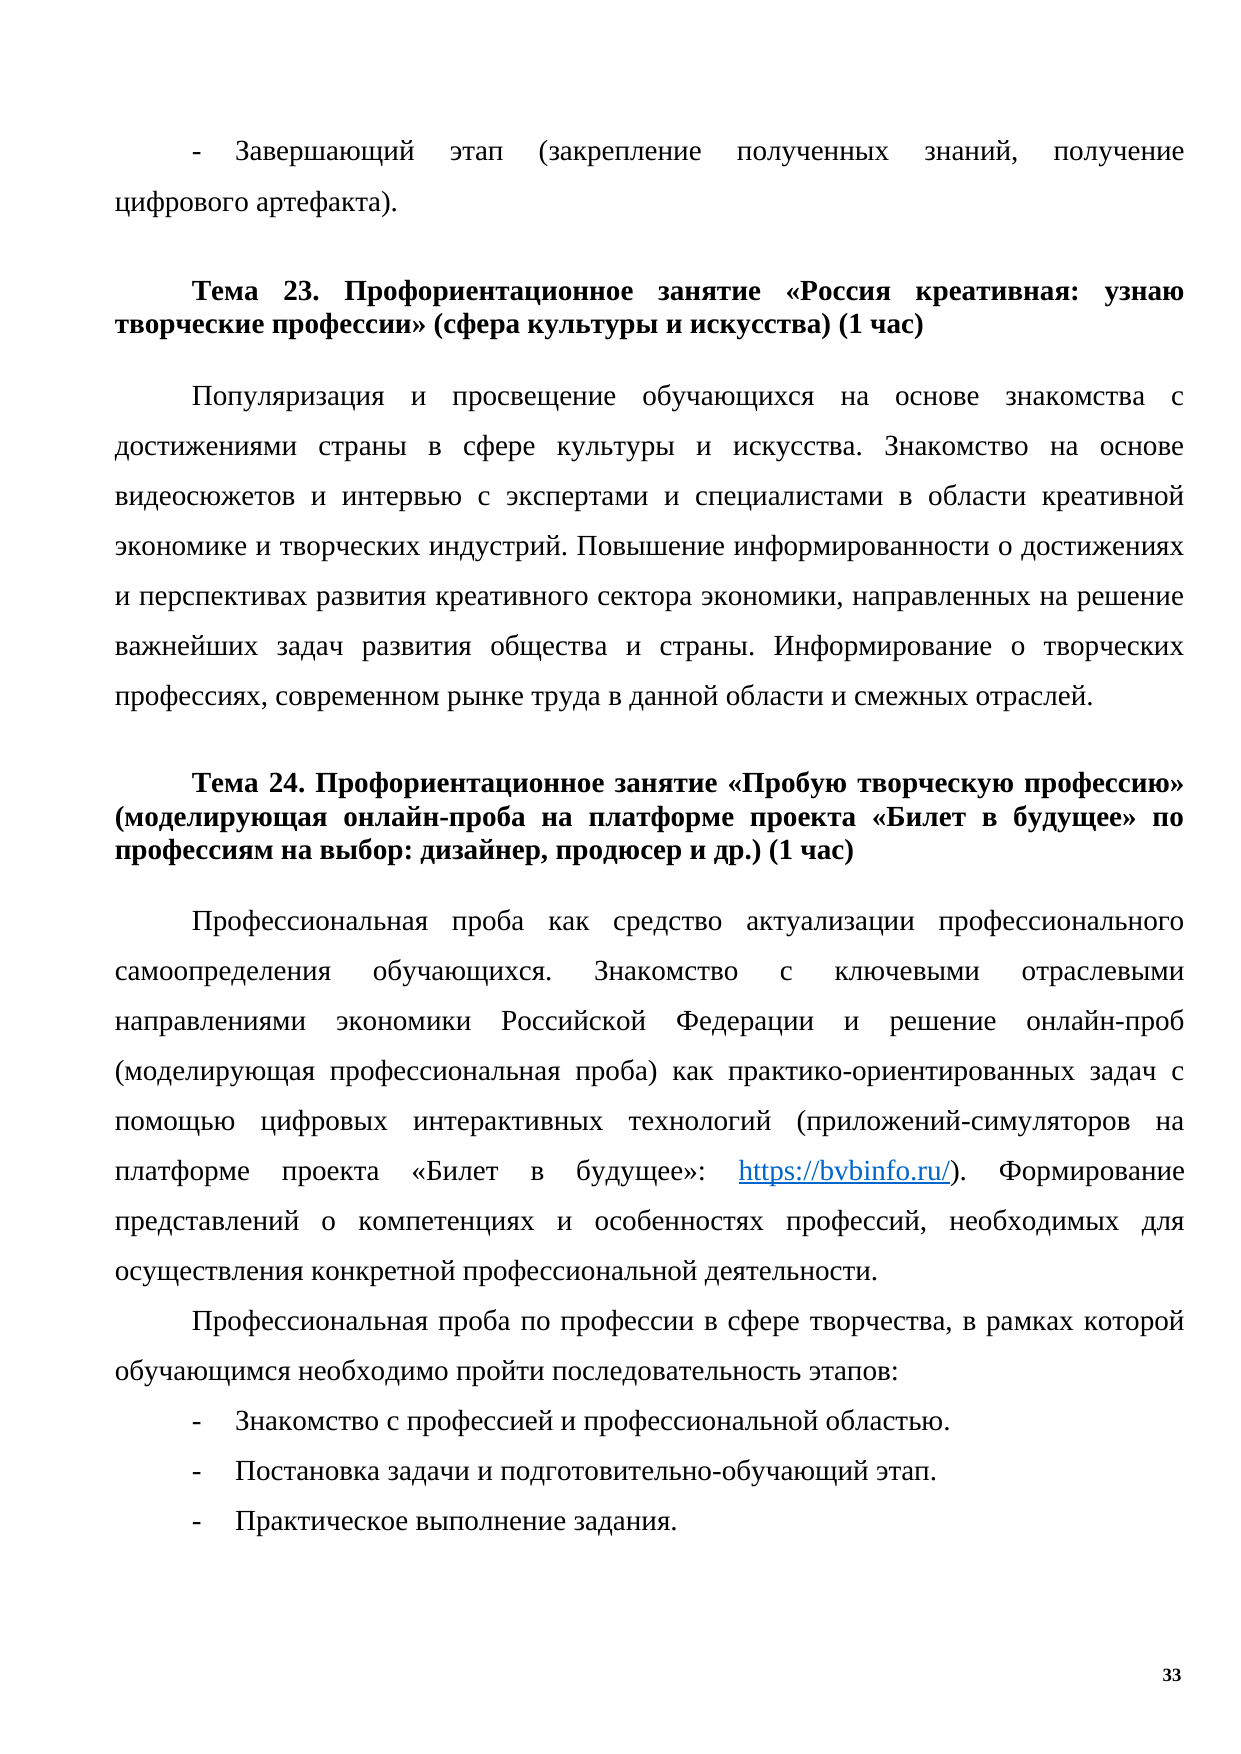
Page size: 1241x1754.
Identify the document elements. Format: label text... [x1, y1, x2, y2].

text Тема 23. Профориентационное занятие «Россия креативная: узнаю творческие профессии» (сфера культуры и искусства) (1 час) [114, 274, 1185, 341]
text Профессиональная проба по профессии в сфере творчества, в рамках которой обучающимся необходимо пройти последовательность этапов: [114, 1291, 1185, 1391]
list Постановка задачи и подготовительно-обучающий этап. [114, 1441, 1185, 1491]
text Популяризация и просвещение обучающихся на основе знакомства с достижениями страны в сфере культуры и искусства. Знакомство на основе видеосюжетов и интервью с экспертами и специалистами в области креативной экономике и творческих индустрий. Повышение информированности о достижениях и перспективах развития креативного сектора экономики, направленных на решение важнейших задач развития общества и страны. Информирование о творческих профессиях, современном рынке труда в данной области и смежных отраслей. [114, 365, 1185, 715]
text Тема 24. Профориентационное занятие «Пробую творческую профессию» (моделирующая онлайн-проба на платформе проекта «Билет в будущее» по профессиям на выбор: дизайнер, продюсер и др.) (1 час) [114, 766, 1185, 866]
list Практическое выполнение задания. [114, 1491, 1185, 1541]
list Знакомство с профессией и профессиональной областью. [114, 1391, 1185, 1441]
list Завершающий этап (закрепление полученных знаний, получение цифрового артефакта). [114, 120, 1185, 222]
text Профессиональная проба как средство актуализации профессионального самоопределения обучающихся. Знакомство с ключевыми отраслевыми направлениями экономики Российской Федерации и решение онлайн-проб (моделирующая профессиональная проба) как практико-ориентированных задач с помощью цифровых интерактивных технологий (приложений-симуляторов на платформе проекта «Билет в будущее»: https://bvbinfo.ru/). Формирование представлений о компетенциях и особенностях профессий, необходимых для осуществления конкретной профессиональной деятельности. [114, 891, 1185, 1291]
